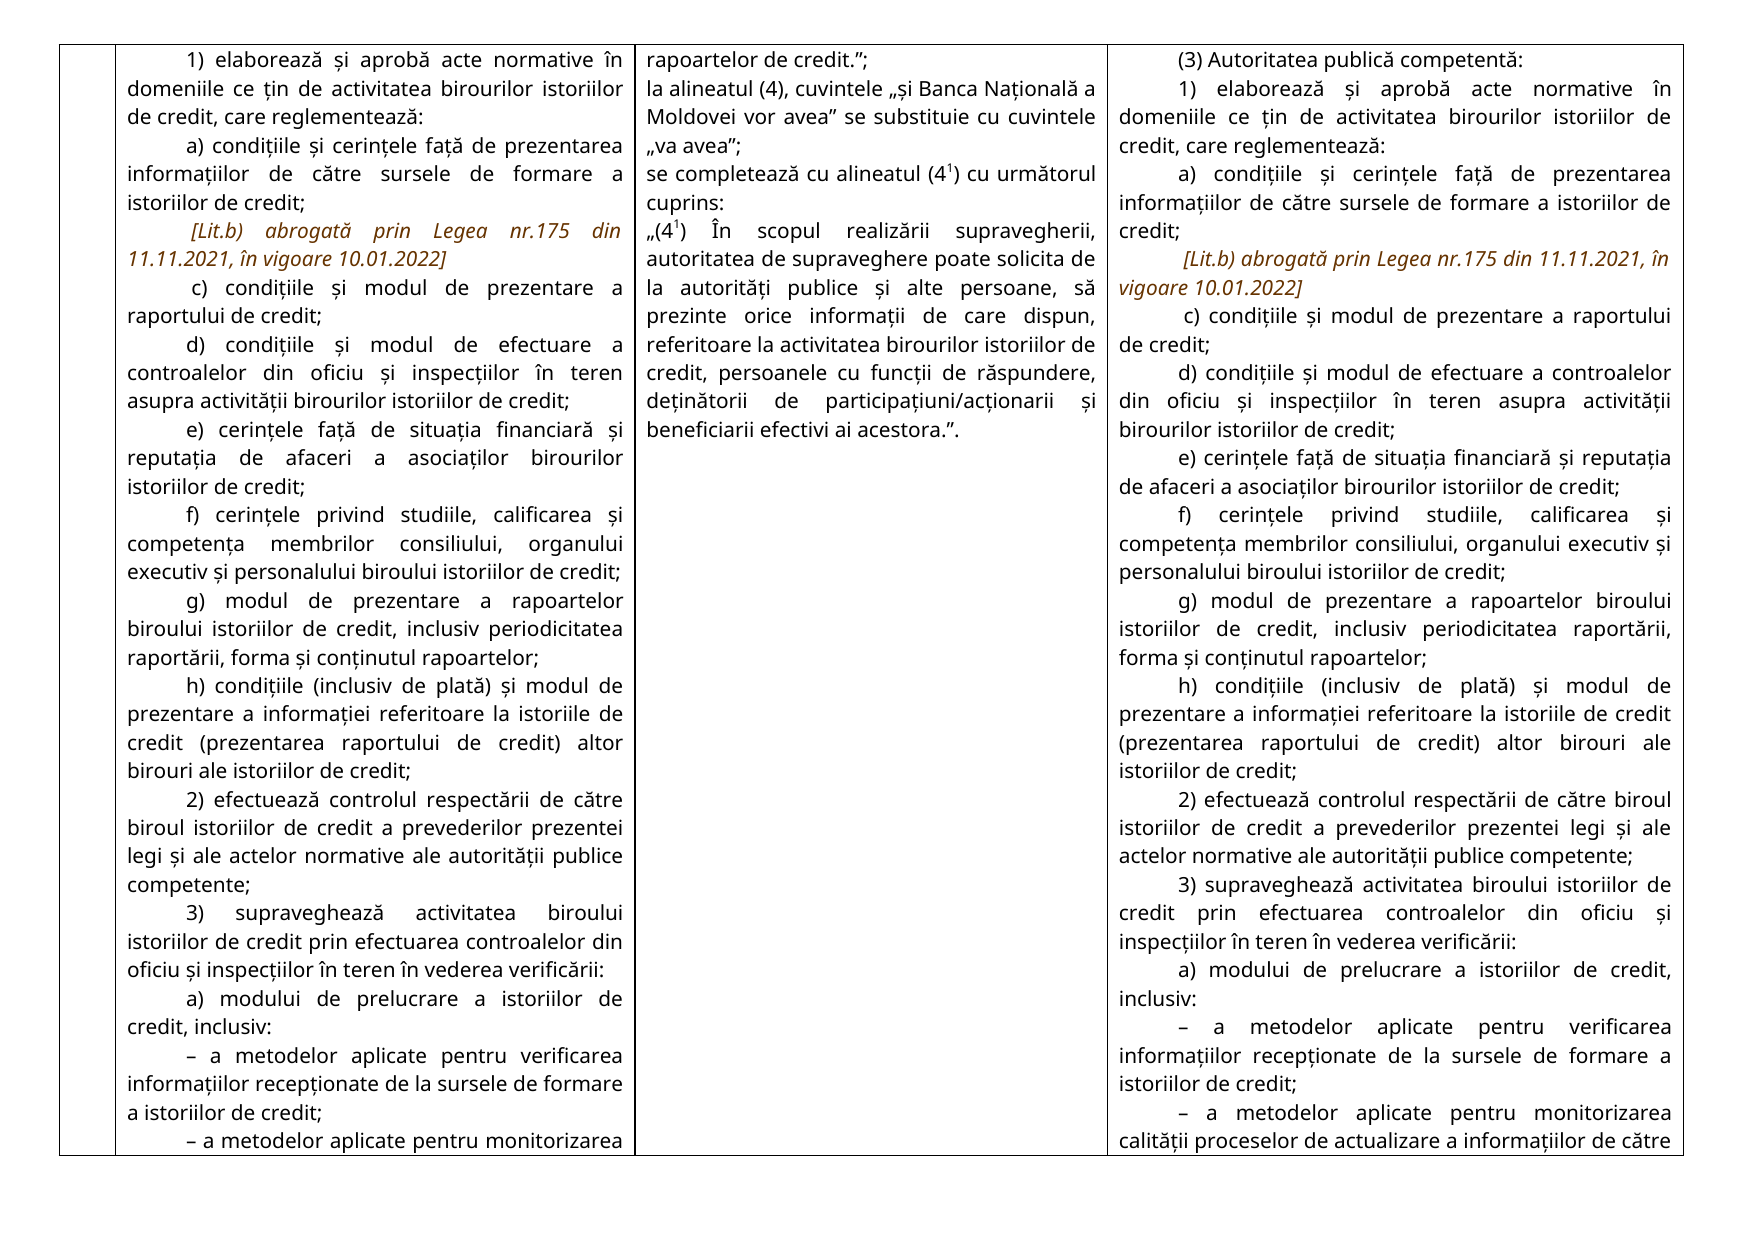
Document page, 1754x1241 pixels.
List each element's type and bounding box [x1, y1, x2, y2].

table_cell [636, 45, 1107, 1154]
table_cell [60, 45, 115, 1154]
table_cell [1108, 45, 1683, 1154]
table_cell [116, 45, 634, 1154]
